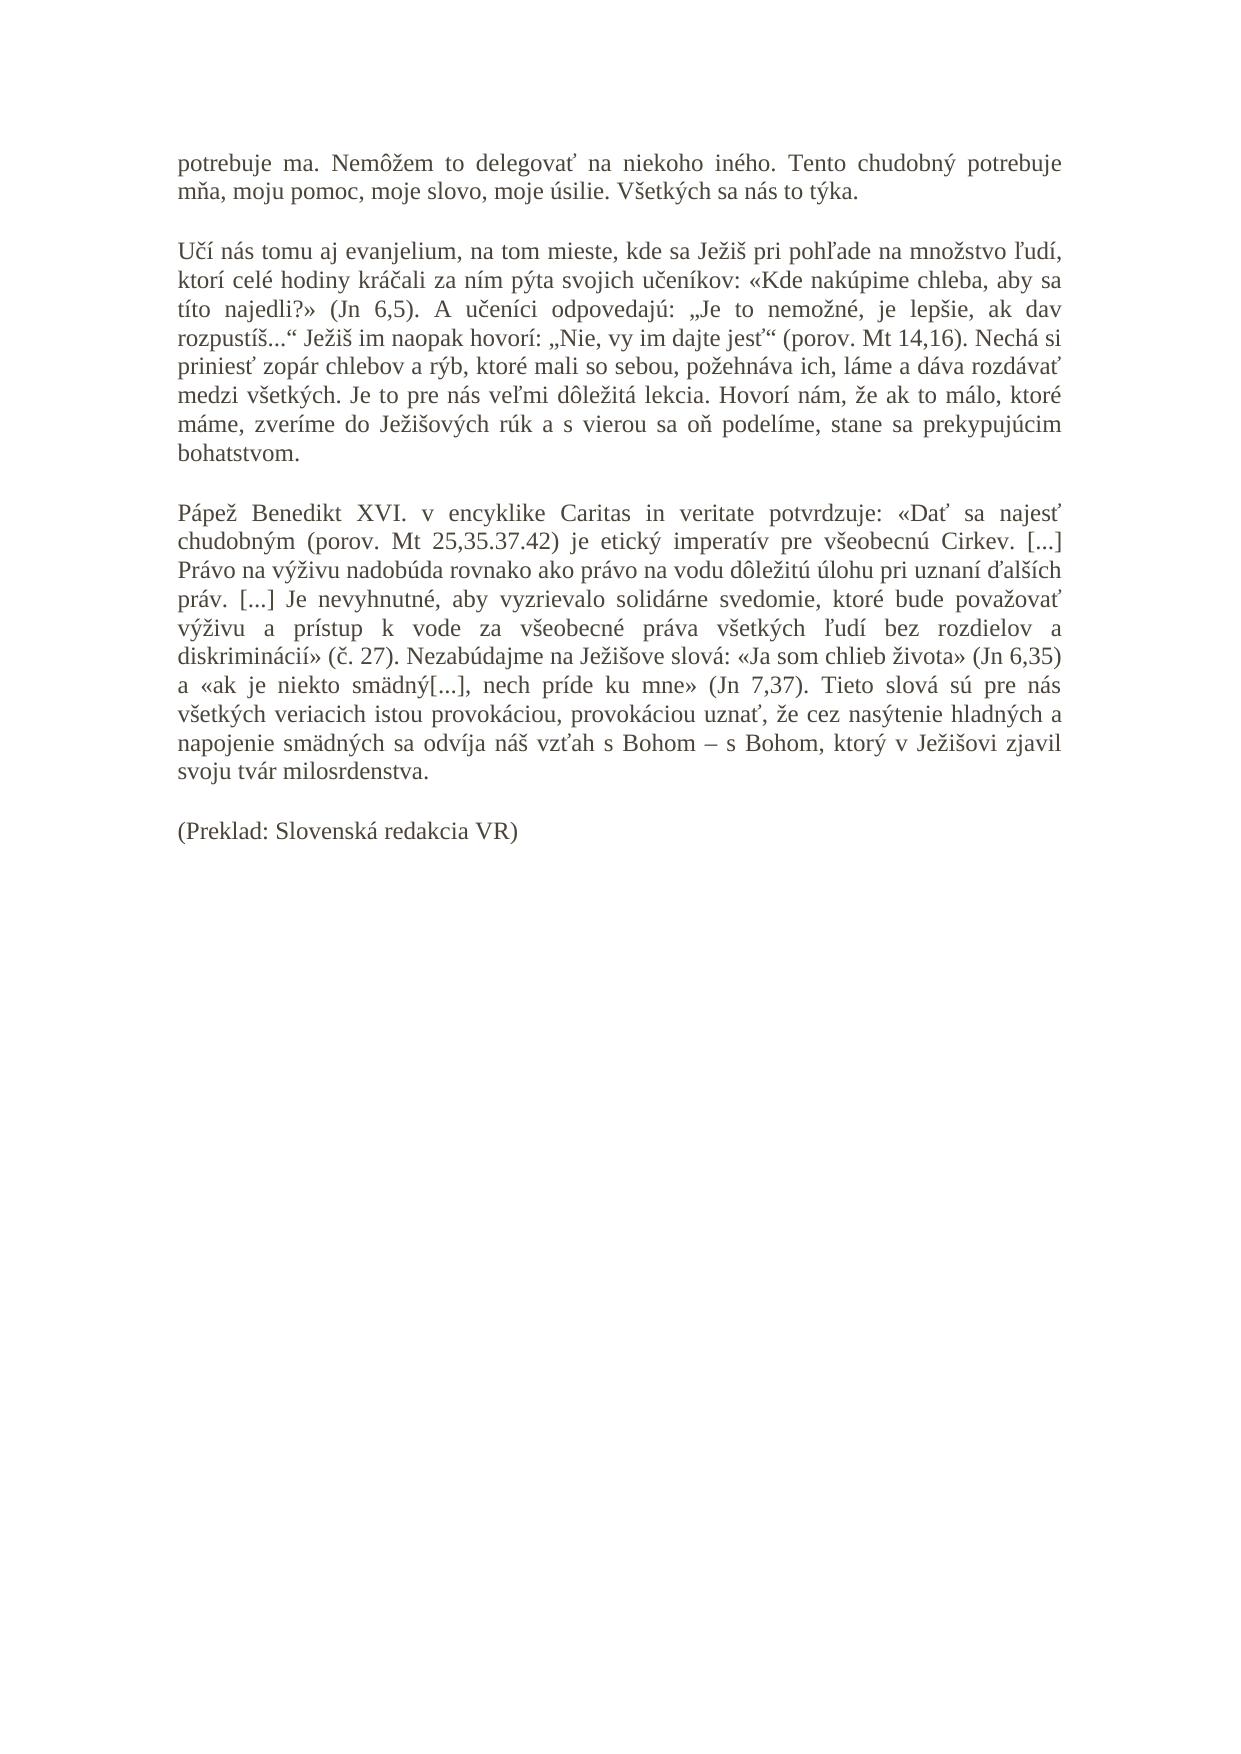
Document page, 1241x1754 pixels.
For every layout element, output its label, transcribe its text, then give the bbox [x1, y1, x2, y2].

text Učí nás tomu aj evanjelium, na tom mieste, kde sa Ježiš pri pohľade na množstvo ľudí, ktorí celé hodiny kráčali za ním pýta svojich učeníkov: «Kde nakúpime chleba, aby sa títo najedli?» (Jn 6,5). A učeníci odpovedajú: „Je to nemožné, je lepšie, ak dav rozpustíš...“ Ježiš im naopak hovorí: „Nie, vy im dajte jesť“ (porov. Mt 14,16). Nechá si priniesť zopár chlebov a rýb, ktoré mali so sebou, požehnáva ich, láme a dáva rozdávať medzi všetkých. Je to pre nás veľmi dôležitá lekcia. Hovorí nám, že ak to málo, ktoré máme, zveríme do Ježišových rúk a s vierou sa oň podelíme, stane sa prekypujúcim bohatstvom. [177, 236, 1063, 466]
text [177, 148, 1063, 205]
text (Preklad: Slovenská redakcia VR) [177, 816, 1063, 845]
text Pápež Benedikt XVI. v encyklike Caritas in veritate potvrdzuje: «Dať sa najesť chudobným (porov. Mt 25,35.37.42) je etický imperatív pre všeobecnú Cirkev. [...] Právo na výživu nadobúda rovnako ako právo na vodu dôležitú úlohu pri uznaní ďalších práv. [...] Je nevyhnutné, aby vyzrievalo solidárne svedomie, ktoré bude považovať výživu a prístup k vode za všeobecné práva všetkých ľudí bez rozdielov a diskriminácií» (č. 27). Nezabúdajme na Ježišove slová: «Ja som chlieb života» (Jn 6,35) a «ak je niekto smädný[...], nech príde ku mne» (Jn 7,37). Tieto slová sú pre nás všetkých veriacich istou provokáciou, provokáciou uznať, že cez nasýtenie hladných a napojenie smädných sa odvíja náš vzťah s Bohom – s Bohom, ktorý v Ježišovi zjavil svoju tvár milosrdenstva. [177, 498, 1063, 785]
